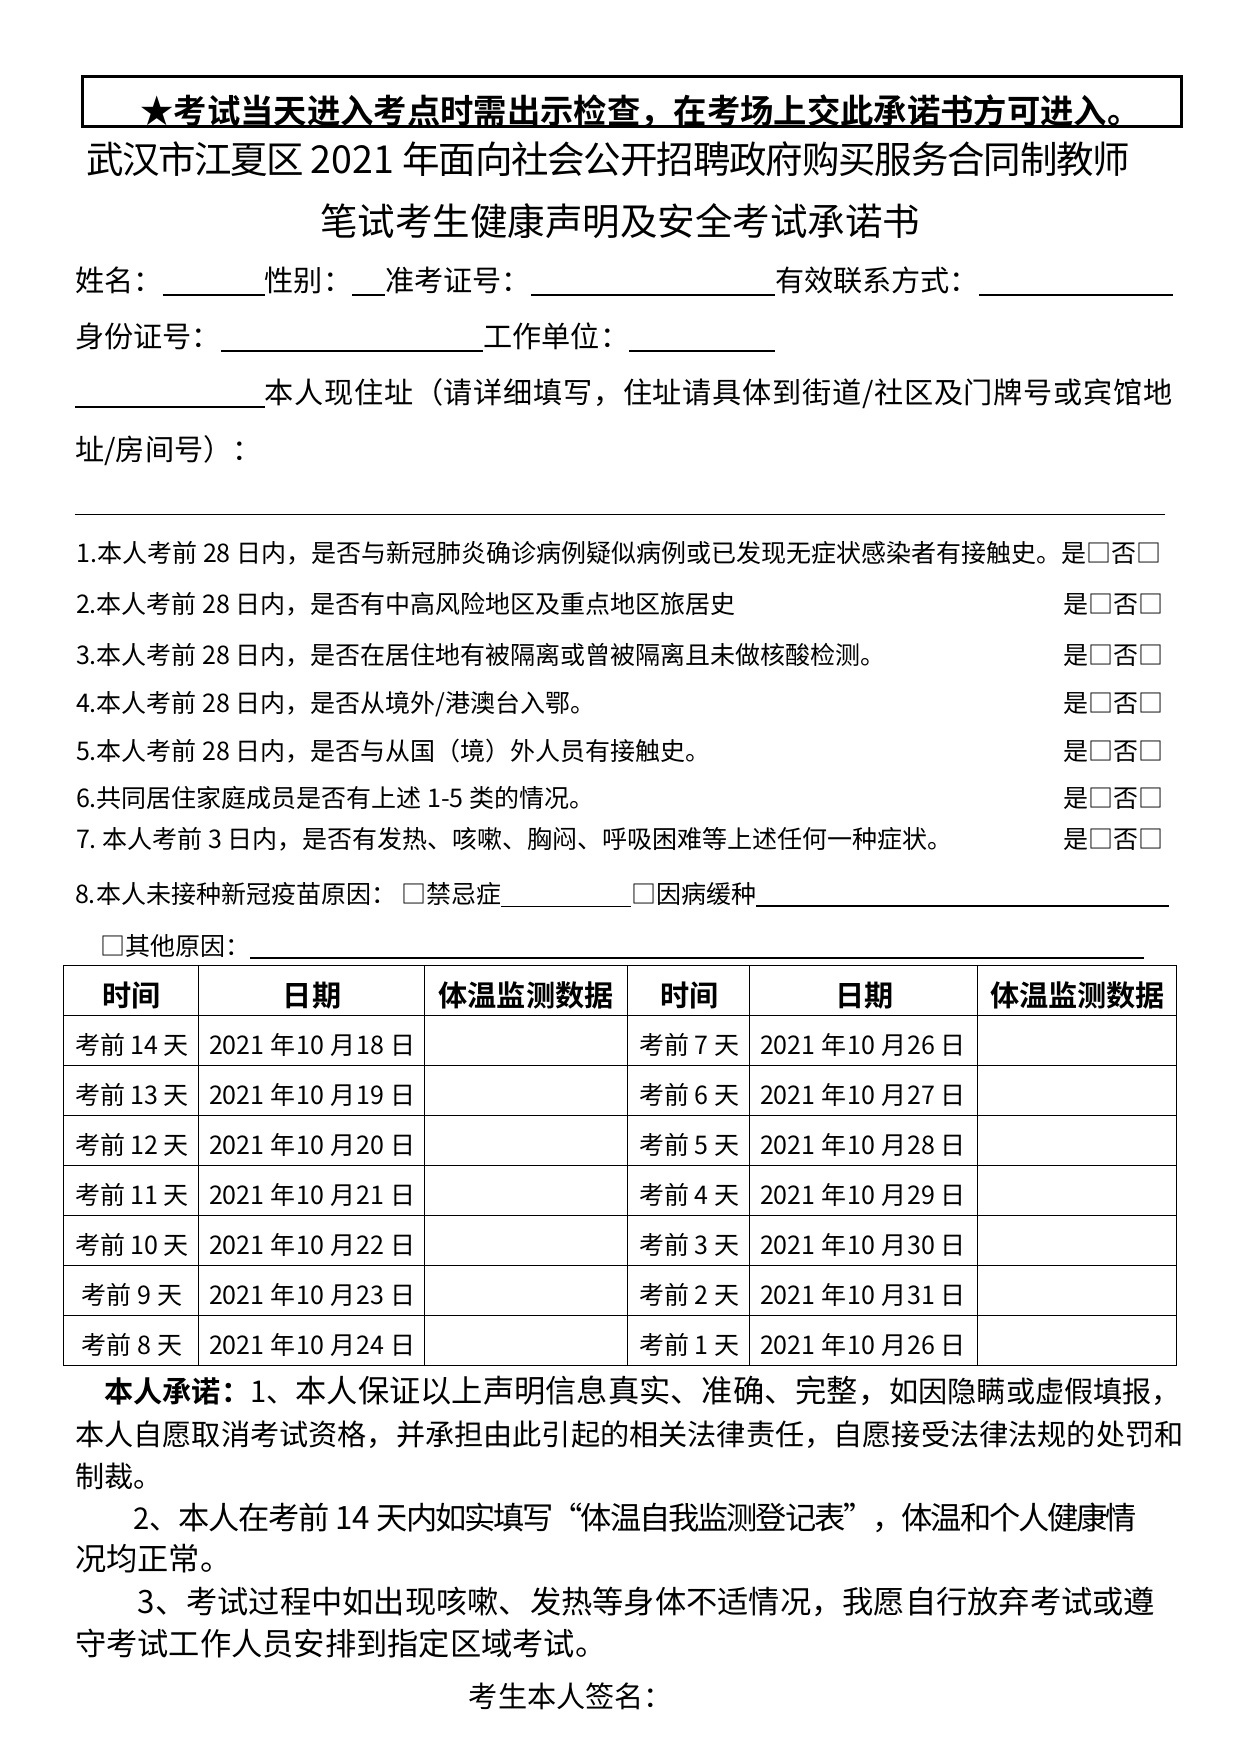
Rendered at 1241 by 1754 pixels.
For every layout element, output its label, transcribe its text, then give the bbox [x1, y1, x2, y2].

table_header 时间 [64, 966, 198, 1015]
table_header 体温监测数据 [425, 966, 627, 1015]
table_cell 考前 11 天 [64, 1166, 198, 1215]
table_cell 考前 10 天 [64, 1216, 198, 1265]
table_cell 2021 年 10 月 31 日 [750, 1266, 977, 1315]
table_cell 4.本人考前 28 日内，是否从境外/港澳台入鄂。 [71, 675, 1013, 723]
table_cell [425, 1266, 627, 1315]
table_header 体温监测数据 [978, 966, 1176, 1015]
table_cell 考前 8 天 [64, 1316, 198, 1365]
table_cell 2021 年 10 月 22 日 [199, 1216, 424, 1265]
table_cell 2021 年 10 月 23 日 [199, 1266, 424, 1315]
table_cell [978, 1016, 1176, 1065]
table_cell 考前 14 天 [64, 1016, 198, 1065]
table_cell 考前 7 天 [628, 1016, 749, 1065]
table_cell 2021 年 10 月 27 日 [750, 1066, 977, 1115]
table_cell 2021 年 10 月 26 日 [750, 1316, 977, 1365]
text 本人承诺：1、本人保证以上声明信息真实、准确、完整，如因隐瞒或虚假填报， 本人自愿取消考试资格，并承担由此引起的相关法律责任，自愿接受法律法规的处罚和制裁。 [75, 1366, 1186, 1496]
table_cell 2021 年 10 月 20 日 [199, 1116, 424, 1165]
table_cell 2021 年 10 月 26 日 [750, 1016, 977, 1065]
text 3、考试过程中如出现咳嗽、发热等身体不适情况，我愿自行放弃考试或遵守考试工作人员安排到指定区域考试。 [75, 1580, 1165, 1664]
table_cell 是□否□ [1013, 675, 1168, 723]
table_cell 2021 年 10 月 30 日 [750, 1216, 977, 1265]
table_cell [978, 1166, 1176, 1215]
table_cell 3.本人考前 28 日内，是否在居住地有被隔离或曾被隔离且未做核酸检测。 [71, 628, 1013, 675]
table_cell 考前 6 天 [628, 1066, 749, 1115]
table_cell [978, 1066, 1176, 1115]
table_cell 考前 2 天 [628, 1266, 749, 1315]
table_cell [978, 1216, 1176, 1265]
table_cell 2021 年 10 月 21 日 [199, 1166, 424, 1215]
table_cell 2021 年 10 月 28 日 [750, 1116, 977, 1165]
table_cell 2021 年 10 月 29 日 [750, 1166, 977, 1215]
table_cell [425, 1116, 627, 1165]
text 姓名： 性别： 准考证号： 有效联系方式： 身份证号： 工作单位： 本人现住址（请详细填写，住址请具体到街道/社区及门牌号或宾馆地址/房间号）： [75, 258, 1173, 468]
table_cell 考前 1 天 [628, 1316, 749, 1365]
table_cell 考前 9 天 [64, 1266, 198, 1315]
table_cell [978, 1316, 1176, 1365]
table_cell [425, 1316, 627, 1365]
table_cell [978, 1116, 1176, 1165]
text 武汉市江夏区 2021 年面向社会公开招聘政府购买服务合同制教师笔试考生健康声明及安全考试承诺书 [86, 130, 1155, 246]
table_cell 是□否□ [1013, 819, 1168, 855]
table_header 2.本人考前 28 日内，是否有中高风险地区及重点地区旅居史 [71, 591, 1013, 627]
table_cell [425, 1216, 627, 1265]
text 考生本人签名： [469, 1673, 1190, 1715]
table_cell 是□否□ [1013, 628, 1168, 675]
table_header 日期 [199, 966, 424, 1015]
table_cell 考前 5 天 [628, 1116, 749, 1165]
text □其他原因： [53, 927, 1190, 963]
table_cell 5.本人考前 28 日内，是否与从国（境）外人员有接触史。 [71, 723, 1013, 771]
table_cell 考前 4 天 [628, 1166, 749, 1215]
text 8.本人未接种新冠疫苗原因： □禁忌症 □因病缓种 [53, 874, 1190, 911]
table_cell 是□否□ [1013, 723, 1168, 771]
table_cell 考前 12 天 [64, 1116, 198, 1165]
table_header 是□否□ [1013, 591, 1168, 627]
table_cell 是□否□ [1013, 771, 1168, 819]
table_cell 2021 年 10 月 18 日 [199, 1016, 424, 1065]
table_cell [425, 1166, 627, 1215]
table_header 时间 [628, 966, 749, 1015]
table_cell [978, 1266, 1176, 1315]
table_cell 2021 年 10 月 19 日 [199, 1066, 424, 1115]
text 1.本人考前 28 日内，是否与新冠肺炎确诊病例疑似病例或已发现无症状感染者有接触史。是□否□ [53, 533, 1184, 569]
table_cell [425, 1066, 627, 1115]
table_cell 2021 年 10 月 24 日 [199, 1316, 424, 1365]
table_cell [425, 1016, 627, 1065]
table_cell 考前 3 天 [628, 1216, 749, 1265]
table_cell 7. 本人考前 3 日内，是否有发热、咳嗽、胸闷、呼吸困难等上述任何一种症状。 [71, 819, 1013, 855]
table_cell 6.共同居住家庭成员是否有上述 1-5 类的情况。 [71, 771, 1013, 819]
table_header 日期 [750, 966, 977, 1015]
table_cell 考前 13 天 [64, 1066, 198, 1115]
subtitle 2、本人在考前 14 天内如实填写“体温自我监测登记表”，体温和个人健康情况均正常。 [75, 1496, 1166, 1580]
